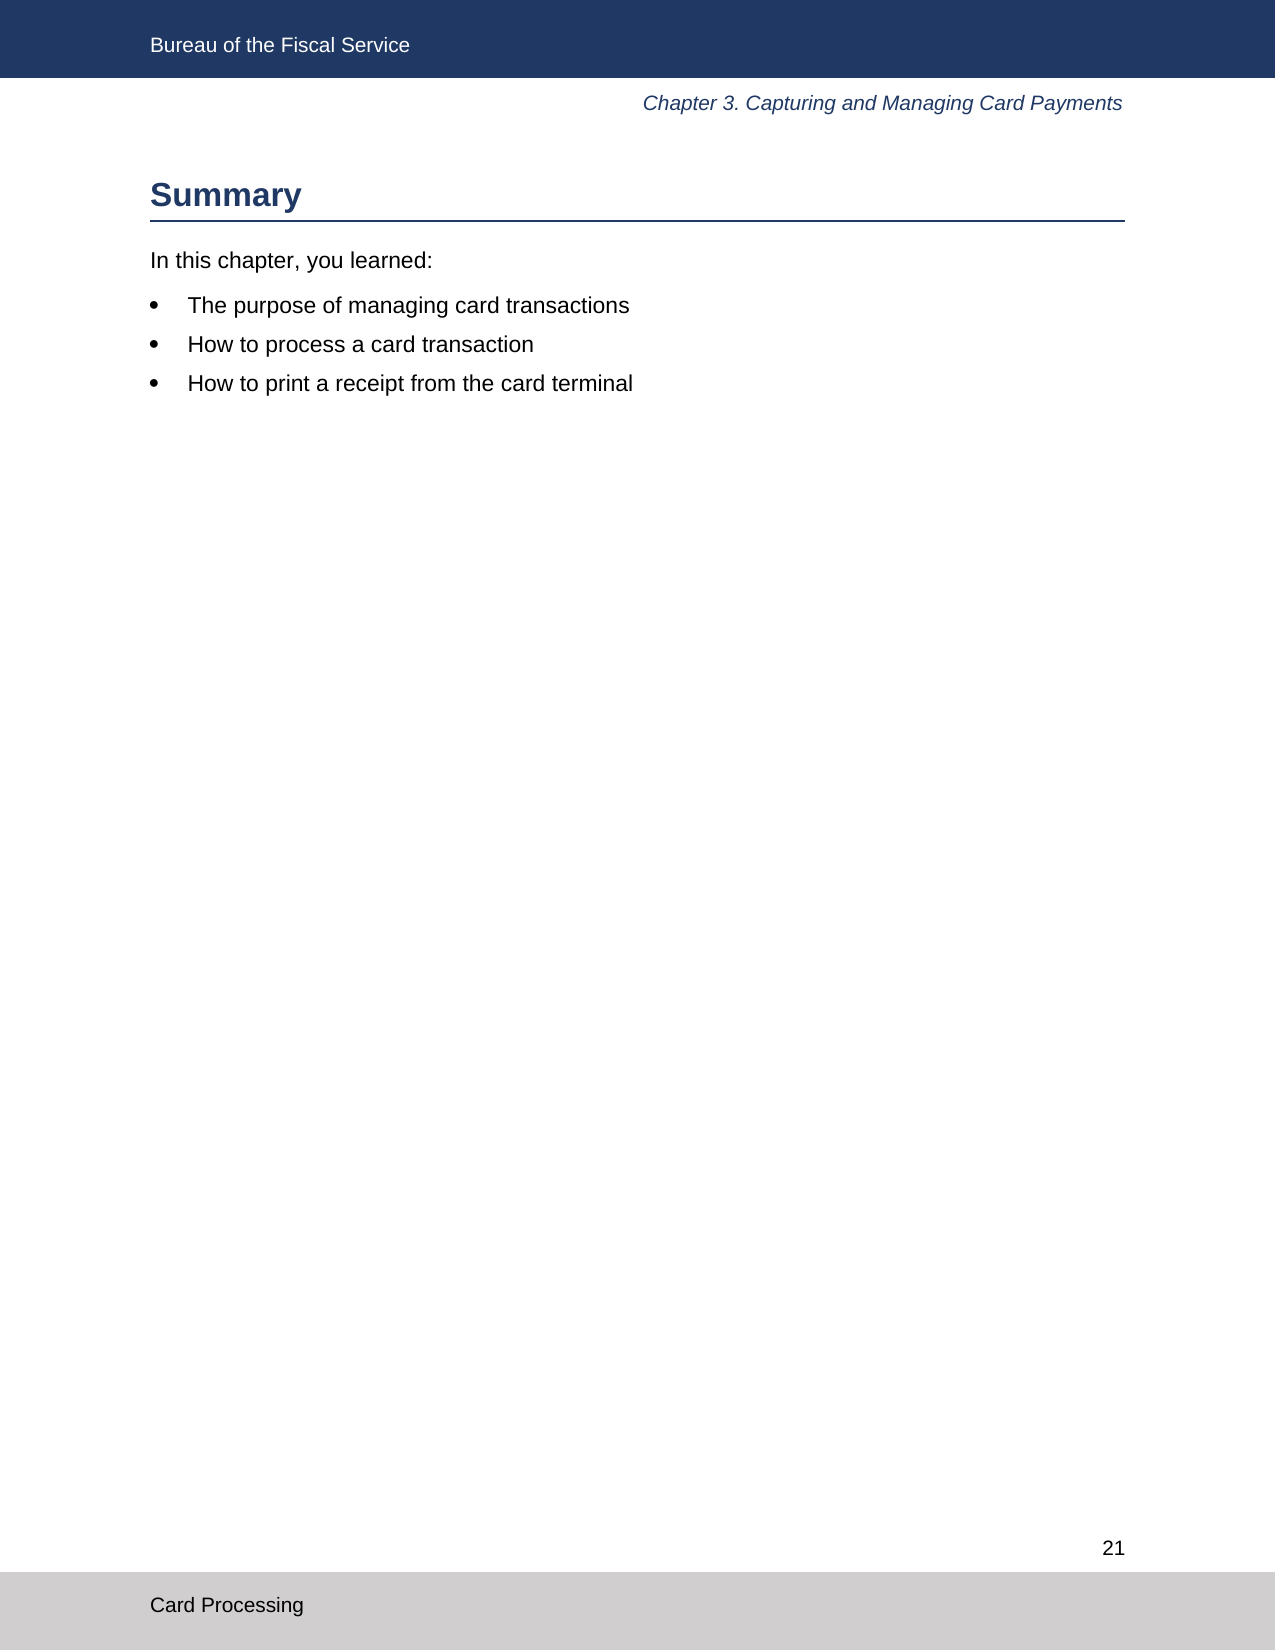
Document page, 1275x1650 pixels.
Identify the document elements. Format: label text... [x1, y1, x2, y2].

text How to print a receipt from the card terminal [150, 369, 1125, 396]
text In this chapter, you learned: [150, 247, 1125, 273]
text The purpose of managing card transactions [150, 292, 1125, 318]
text How to process a card transaction [150, 331, 1125, 357]
subtitle Summary [150, 175, 1125, 220]
